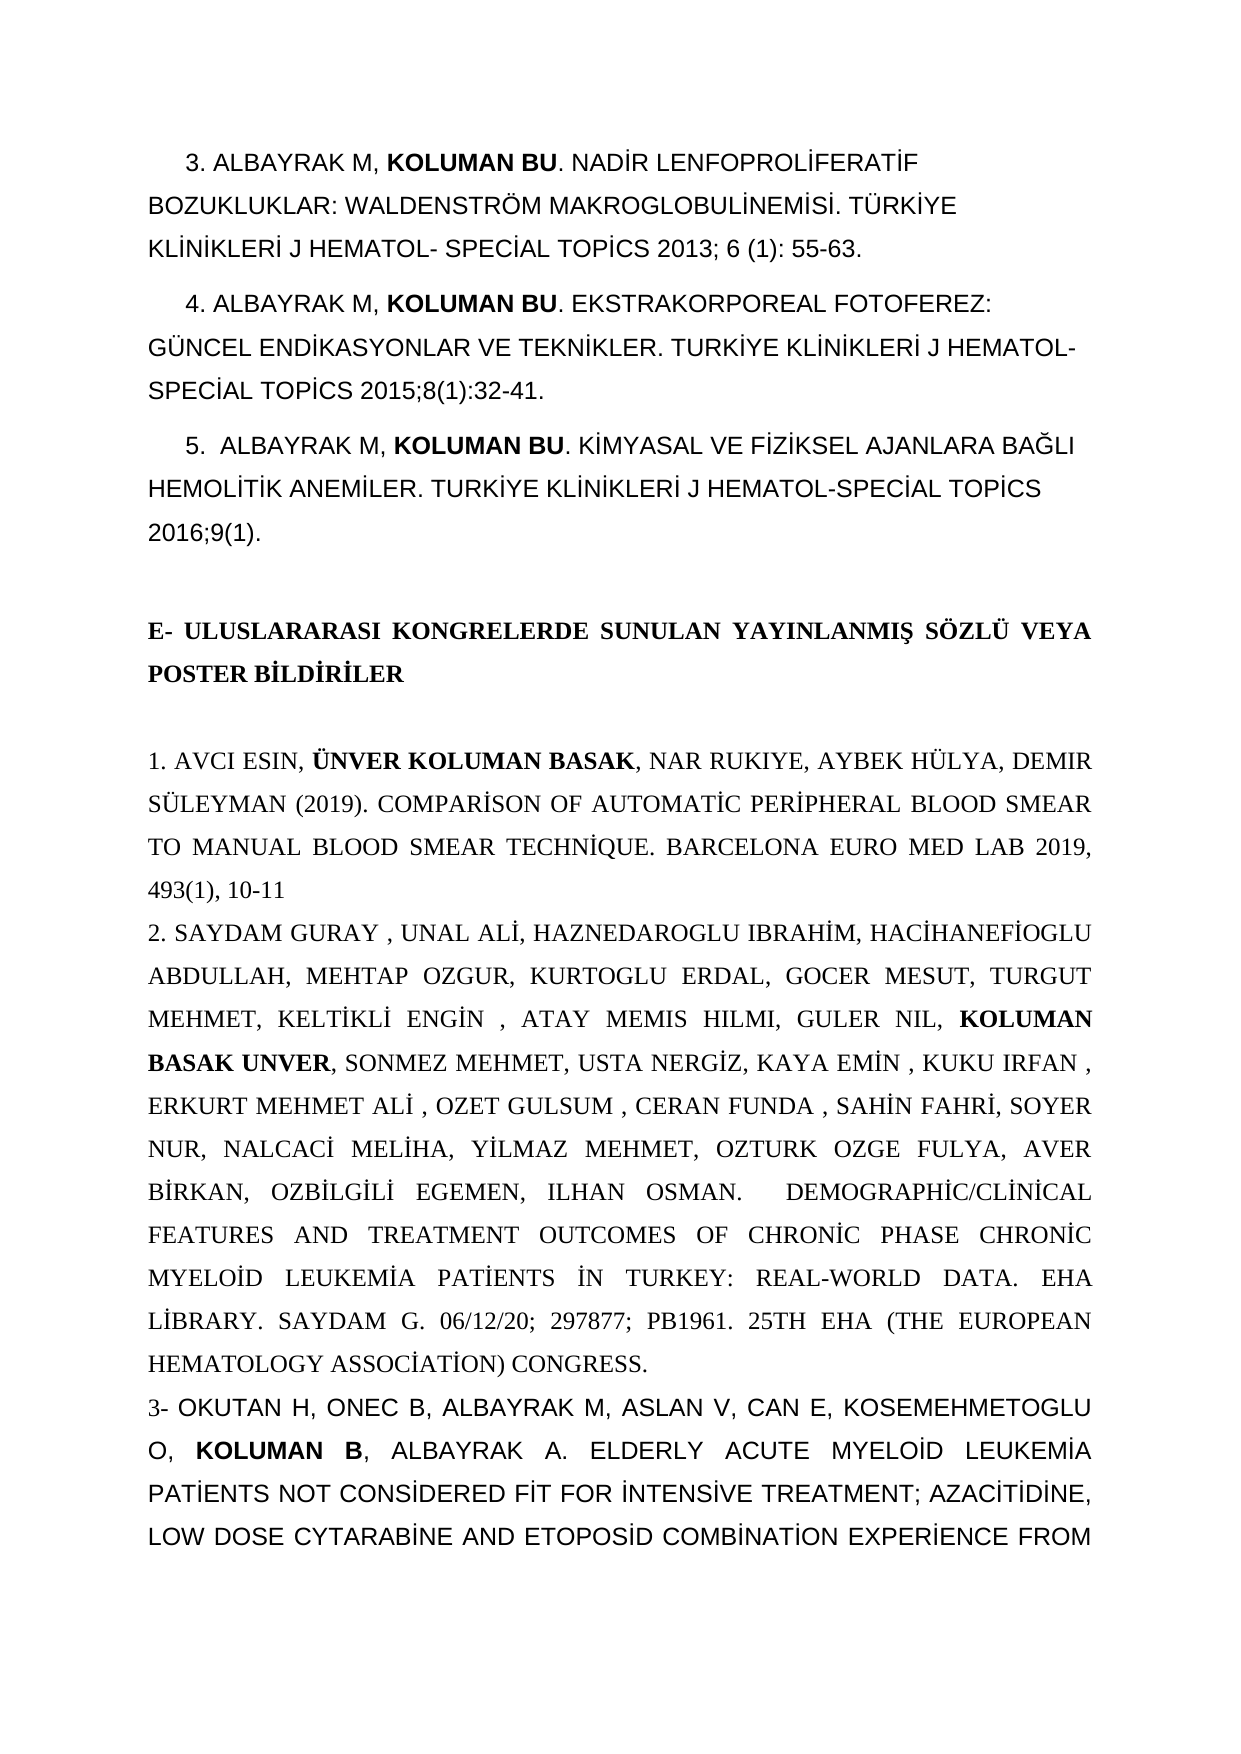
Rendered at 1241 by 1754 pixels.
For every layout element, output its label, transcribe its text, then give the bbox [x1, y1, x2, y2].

text 2. SAYDAM GURAY , UNAL ALİ, HAZNEDAROGLU IBRAHİM, HACİHANEFİOGLU ABDULLAH, MEHTAP OZGUR, KURTOGLU ERDAL, GOCER MESUT, TURGUT MEHMET, KELTİKLİ ENGİN , ATAY MEMIS HILMI, GULER NIL, KOLUMAN BASAK UNVER, SONMEZ MEHMET, USTA NERGİZ, KAYA EMİN , KUKU IRFAN , ERKURT MEHMET ALİ , OZET GULSUM , CERAN FUNDA , SAHİN FAHRİ, SOYER NUR, NALCACİ MELİHA, YİLMAZ MEHMET, OZTURK OZGE FULYA, AVER BİRKAN, OZBİLGİLİ EGEMEN, ILHAN OSMAN. DEMOGRAPHİC/CLİNİCAL FEATURES AND TREATMENT OUTCOMES OF CHRONİC PHASE CHRONİC MYELOİD LEUKEMİA PATİENTS İN TURKEY: REAL-WORLD DATA. EHA LİBRARY. SAYDAM G. 06/12/20; 297877; PB1961. 25TH EHA (THE EUROPEAN HEMATOLOGY ASSOCİATİON) CONGRESS. [148, 918, 1093, 1378]
text E- ULUSLARARASI KONGRELERDE SUNULAN YAYINLANMIŞ SÖZLÜ VEYA POSTER BİLDİRİLER [148, 616, 1093, 688]
text 5. ALBAYRAK M, KOLUMAN BU. KİMYASAL VE FİZİKSEL AJANLARA BAĞLI HEMOLİTİK ANEMİLER. TURKİYE KLİNİKLERİ J HEMATOL-SPECİAL TOPİCS 2016;9(1). [148, 431, 1093, 546]
text 4. ALBAYRAK M, KOLUMAN BU. EKSTRAKORPOREAL FOTOFEREZ: GÜNCEL ENDİKASYONLAR VE TEKNİKLER. TURKİYE KLİNİKLERİ J HEMATOL-SPECİAL TOPİCS 2015;8(1):32-41. [148, 289, 1093, 404]
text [148, 1393, 1093, 1551]
text 3. ALBAYRAK M, KOLUMAN BU. NADİR LENFOPROLİFERATİF BOZUKLUKLAR: WALDENSTRÖM MAKROGLOBULİNEMİSİ. TÜRKİYE KLİNİKLERİ J HEMATOL- SPECİAL TOPİCS 2013; 6 (1): 55-63. [148, 148, 1093, 263]
text 1. AVCI ESIN, ÜNVER KOLUMAN BASAK, NAR RUKIYE, AYBEK HÜLYA, DEMIR SÜLEYMAN (2019). COMPARİSON OF AUTOMATİC PERİPHERAL BLOOD SMEAR TO MANUAL BLOOD SMEAR TECHNİQUE. BARCELONA EURO MED LAB 2019, 493(1), 10-11 [148, 746, 1093, 904]
